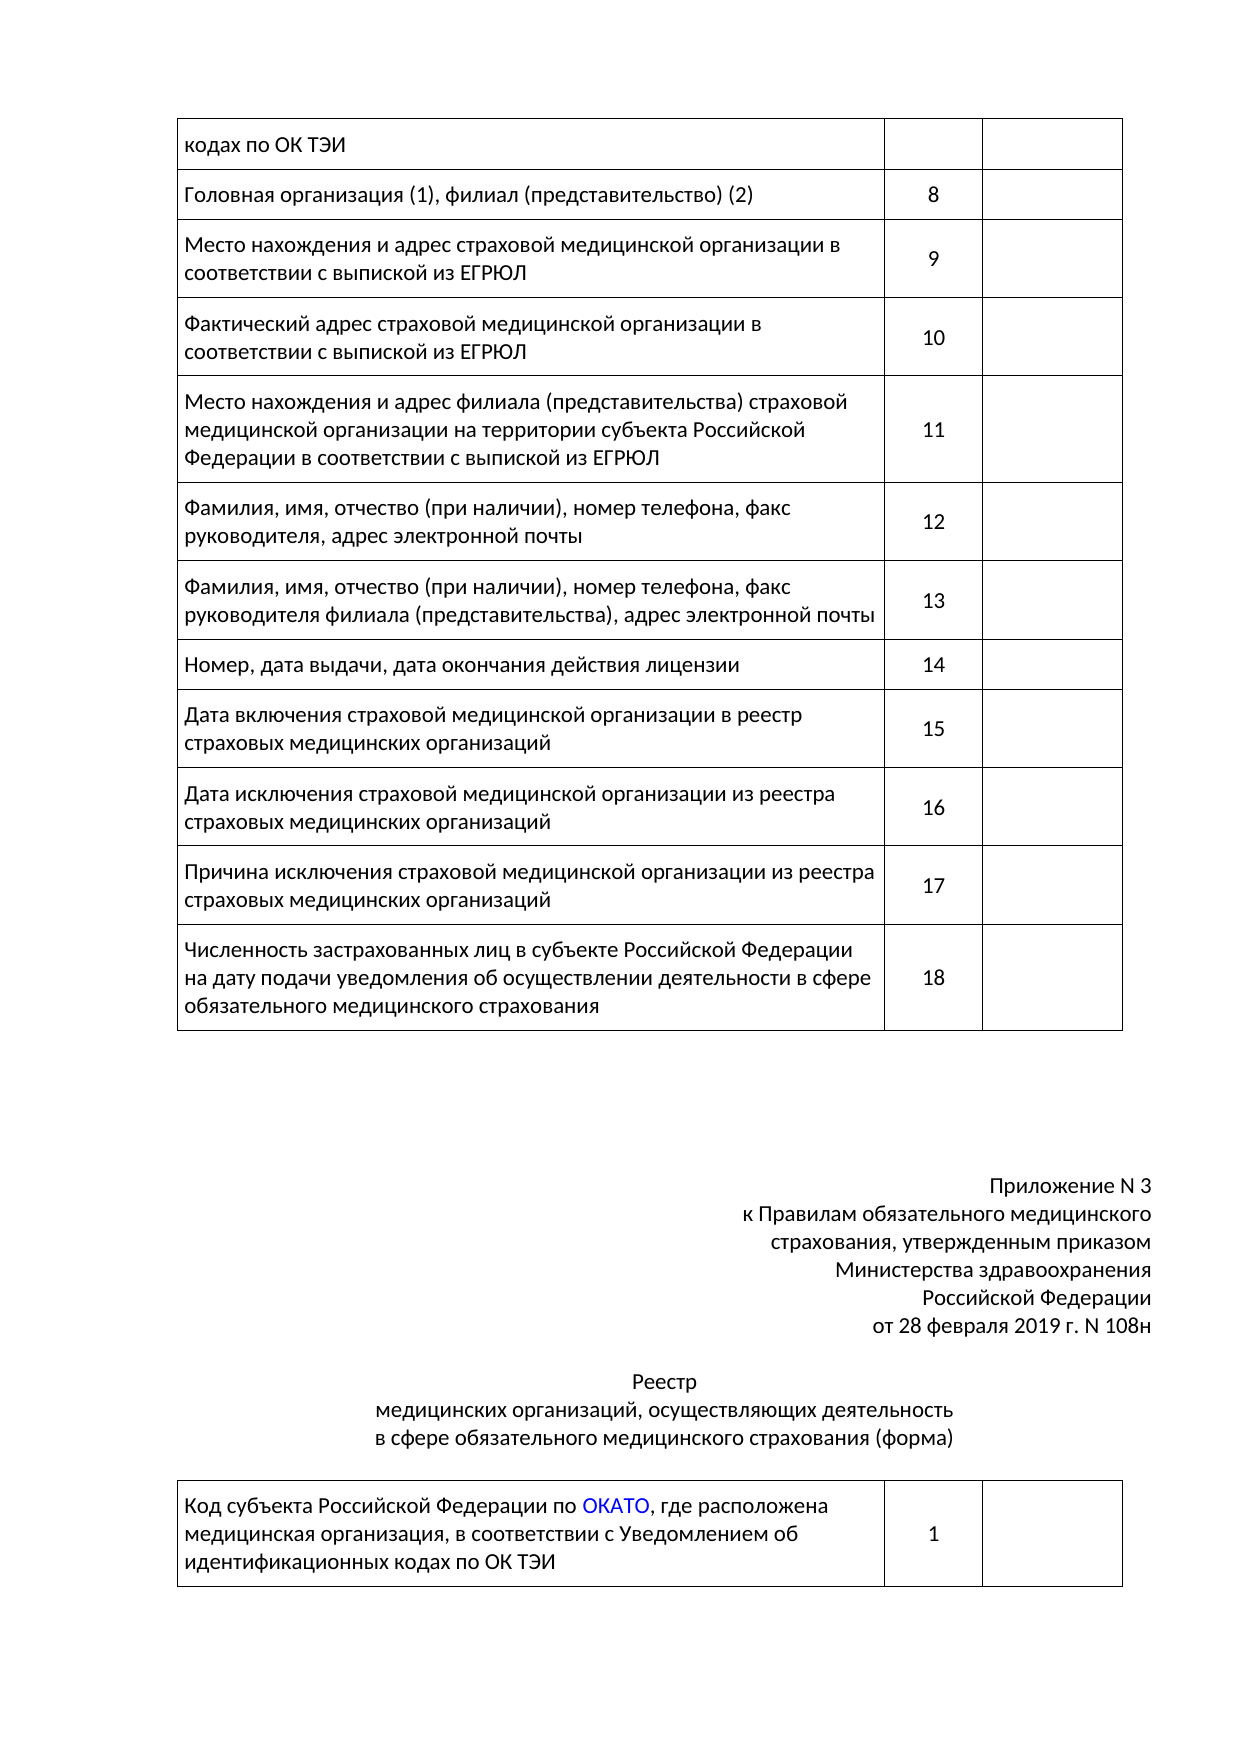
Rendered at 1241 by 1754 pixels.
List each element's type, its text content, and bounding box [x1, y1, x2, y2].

text медицинских организаций, осуществляющих деятельность [177, 1395, 1152, 1423]
text к Правилам обязательного медицинского [177, 1199, 1152, 1227]
table_cell 17 [885, 846, 982, 924]
table_cell Место нахождения и адрес филиала (представительства) страховой медицинской организации на территории субъекта Российской Федерации в соответствии с выпиской из ЕГРЮЛ [178, 376, 884, 482]
table_cell 16 [885, 768, 982, 845]
table_cell Фамилия, имя, отчество (при наличии), номер телефона, факс руководителя филиала (представительства), адрес электронной почты [178, 561, 884, 638]
table_cell [983, 376, 1122, 482]
table_cell Дата включения страховой медицинской организации в реестр страховых медицинских организаций [178, 690, 884, 767]
table_cell 7 [885, 119, 982, 168]
table_header 1 [885, 1481, 982, 1586]
text Министерства здравоохранения [177, 1255, 1152, 1283]
table_cell 9 [885, 220, 982, 297]
table_cell 11 [885, 376, 982, 482]
table_cell [983, 220, 1122, 297]
table_cell Головная организация (1), филиал (представительство) (2) [178, 170, 884, 219]
table_cell [983, 483, 1122, 560]
text Российской Федерации [177, 1283, 1152, 1311]
table_cell 18 [885, 925, 982, 1030]
table_cell [983, 640, 1122, 689]
text Приложение N 3 [177, 1171, 1152, 1199]
text страхования, утвержденным приказом [177, 1227, 1152, 1255]
table_cell 12 [885, 483, 982, 560]
table_cell [983, 298, 1122, 375]
table_cell Место нахождения и адрес страховой медицинской организации в соответствии с выпиской из ЕГРЮЛ [178, 220, 884, 297]
table_cell [983, 561, 1122, 638]
table_cell 15 [885, 690, 982, 767]
table_cell 10 [885, 298, 982, 375]
table_cell Численность застрахованных лиц в субъекте Российской Федерации на дату подачи уведомления об осуществлении деятельности в сфере обязательного медицинского страхования [178, 925, 884, 1030]
text в сфере обязательного медицинского страхования (форма) [177, 1423, 1152, 1451]
text Реестр [177, 1367, 1152, 1395]
table_cell [983, 925, 1122, 1030]
table_cell 8 [885, 170, 982, 219]
table_cell [983, 690, 1122, 767]
table_cell Причина исключения страховой медицинской организации из реестра страховых медицинских организаций [178, 846, 884, 924]
table_cell [983, 170, 1122, 219]
table_cell Номер, дата выдачи, дата окончания действия лицензии [178, 640, 884, 689]
table_cell 13 [885, 561, 982, 638]
table_cell Дата исключения страховой медицинской организации из реестра страховых медицинских организаций [178, 768, 884, 845]
table_header [983, 1481, 1122, 1586]
table_cell Фактический адрес страховой медицинской организации в соответствии с выпиской из ЕГРЮЛ [178, 298, 884, 375]
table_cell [178, 119, 884, 168]
table_header Код субъекта Российской Федерации по ОКАТО, где расположена медицинская организация, в соответствии с Уведомлением об идентификационных кодах по ОК ТЭИ [178, 1481, 884, 1586]
table_cell [983, 119, 1122, 168]
table_cell Фамилия, имя, отчество (при наличии), номер телефона, факс руководителя, адрес электронной почты [178, 483, 884, 560]
table_cell [983, 768, 1122, 845]
text от 28 февраля 2019 г. N 108н [177, 1311, 1152, 1339]
table_cell [983, 846, 1122, 924]
table_cell 14 [885, 640, 982, 689]
